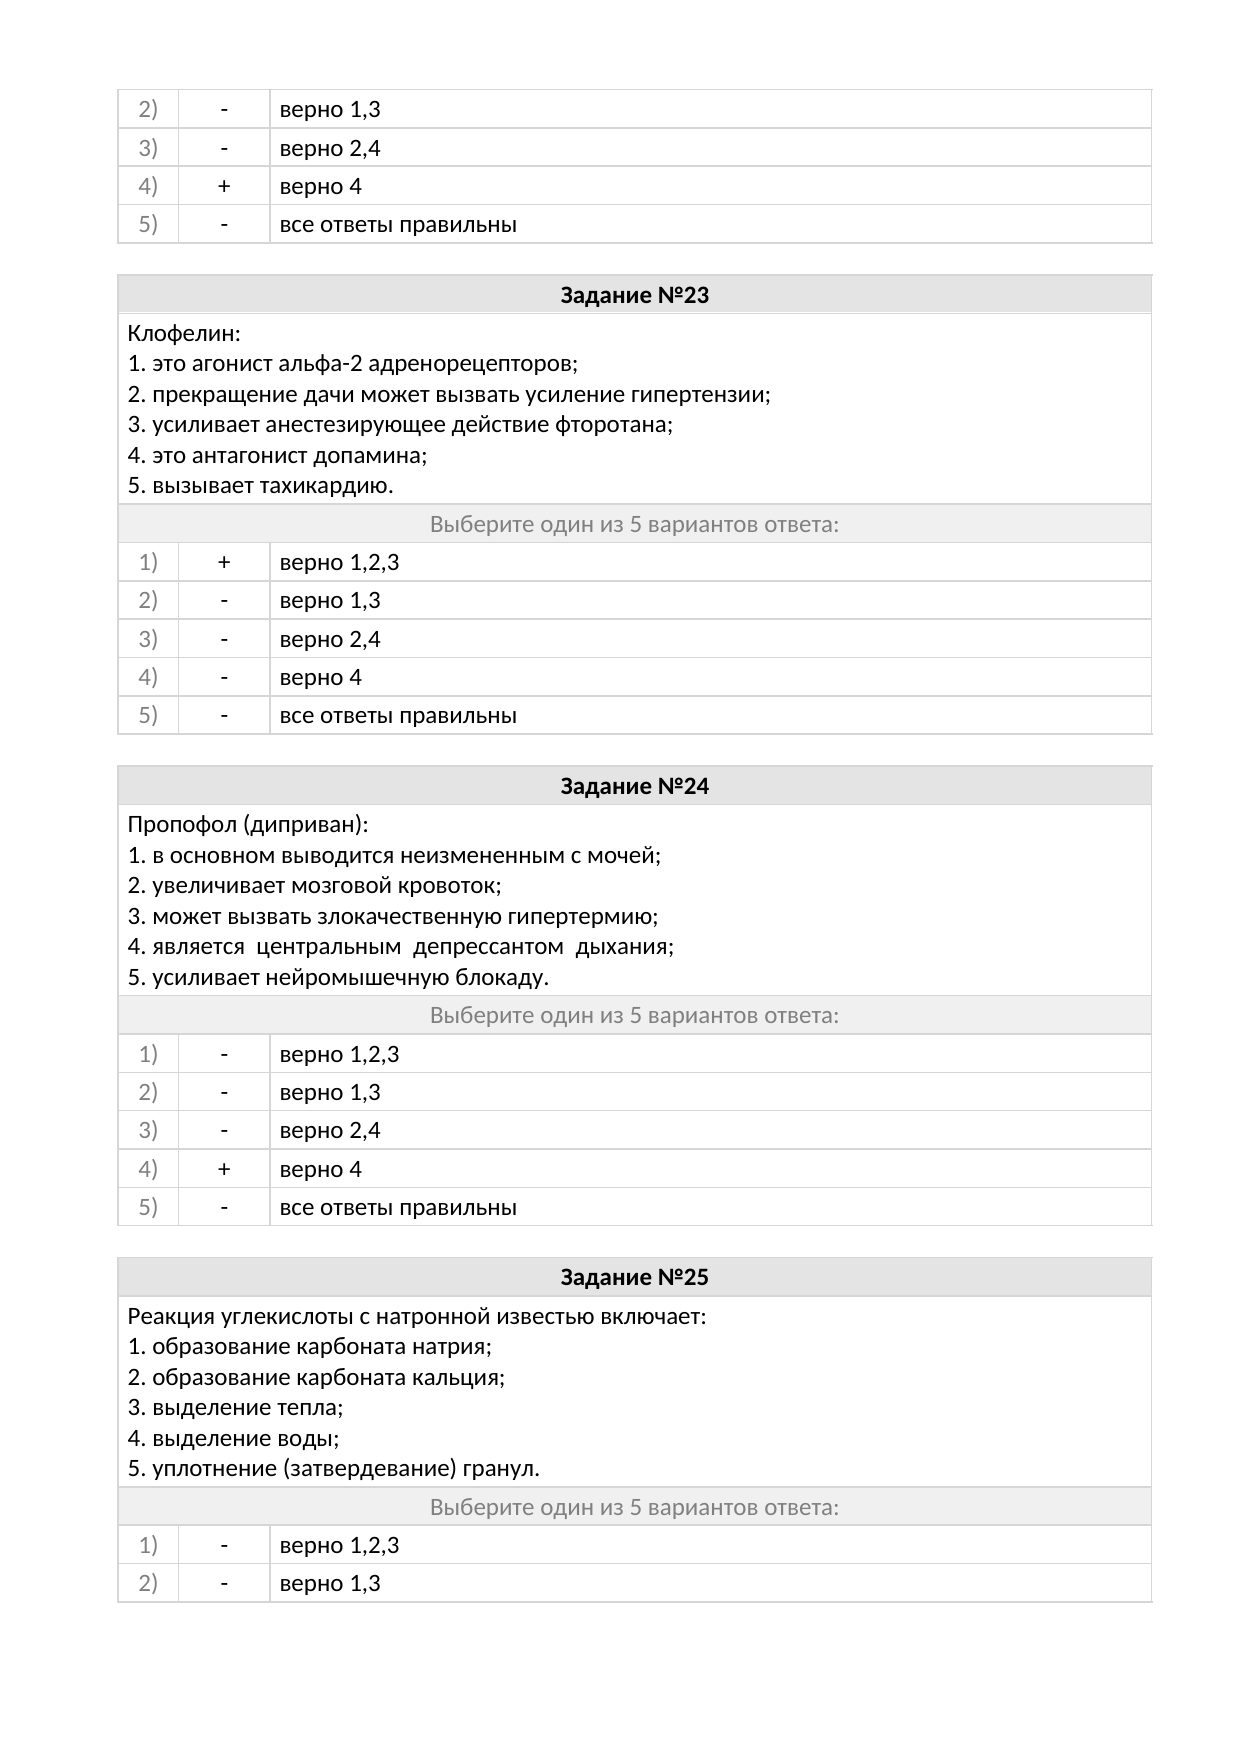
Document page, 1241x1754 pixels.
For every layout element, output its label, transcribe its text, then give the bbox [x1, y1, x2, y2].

table_cell - [179, 697, 269, 733]
table_cell - [179, 1111, 269, 1148]
table_cell 1) [119, 1035, 178, 1071]
table_cell - [179, 620, 269, 657]
table_header Задание №23 [119, 276, 1151, 312]
table_cell верно 1,3 [271, 1073, 1151, 1110]
table_header Задание №24 [119, 767, 1151, 804]
table_cell верно 4 [271, 167, 1151, 204]
table_cell - [179, 582, 269, 618]
table_cell 4) [119, 167, 178, 204]
table_cell 5) [119, 205, 178, 242]
table_cell 1) [119, 543, 178, 580]
table_cell 2) [119, 1564, 178, 1601]
table_cell - [179, 658, 269, 695]
table_cell - [179, 90, 269, 127]
table_cell верно 1,3 [271, 1564, 1151, 1601]
table_cell - [179, 1188, 269, 1225]
table_cell - [179, 1073, 269, 1110]
table_cell все ответы правильны [271, 697, 1151, 733]
table_cell - [179, 1526, 269, 1563]
table_cell верно 2,4 [271, 620, 1151, 657]
table_cell Выберите один из 5 вариантов ответа: [119, 505, 1151, 542]
table_cell + [179, 1150, 269, 1186]
table_cell 1) [119, 1526, 178, 1563]
table_cell - [179, 129, 269, 165]
table_cell - [179, 205, 269, 242]
table_cell 3) [119, 129, 178, 165]
table_cell верно 1,2,3 [271, 1526, 1151, 1563]
table_cell верно 1,2,3 [271, 1035, 1151, 1071]
table_cell все ответы правильны [271, 1188, 1151, 1225]
table_cell Выберите один из 5 вариантов ответа: [119, 1488, 1151, 1524]
table_cell 5) [119, 1188, 178, 1225]
table_cell 2) [119, 90, 178, 127]
table_cell 2) [119, 582, 178, 618]
table_cell Реакция углекислоты с натронной известью включает: 1. образование карбоната натрия; 2. образование карбоната кальция; 3. выделение тепла; 4. выделение воды; 5. уплотнение (затвердевание) гранул. [119, 1297, 1151, 1486]
table_cell - [179, 1564, 269, 1601]
table_cell + [179, 543, 269, 580]
table_cell + [179, 167, 269, 204]
table_cell - [179, 1035, 269, 1071]
table_cell 2) [119, 1073, 178, 1110]
table_cell 4) [119, 658, 178, 695]
table_cell верно 4 [271, 658, 1151, 695]
table_header Задание №25 [119, 1258, 1151, 1295]
table_cell верно 2,4 [271, 129, 1151, 165]
table_cell верно 4 [271, 1150, 1151, 1186]
table_cell верно 1,3 [271, 582, 1151, 618]
table_cell Выберите один из 5 вариантов ответа: [119, 996, 1151, 1033]
table_cell 5) [119, 697, 178, 733]
table_cell верно 1,3 [271, 90, 1151, 127]
table_cell верно 2,4 [271, 1111, 1151, 1148]
table_cell 4) [119, 1150, 178, 1186]
table_cell 3) [119, 1111, 178, 1148]
table_cell Пропофол (диприван): 1. в основном выводится неизмененным с мочей; 2. увеличивает мозговой кровоток; 3. может вызвать злокачественную гипертермию; 4. является центральным депрессантом дыхания; 5. усиливает нейромышечную блокаду. [119, 805, 1151, 995]
table_cell 3) [119, 620, 178, 657]
table_cell все ответы правильны [271, 205, 1151, 242]
table_cell Клофелин: 1. это агонист альфа-2 адренорецепторов; 2. прекращение дачи может вызвать усиление гипертензии; 3. усиливает анестезирующее действие фторотана; 4. это антагонист допамина; 5. вызывает тахикардию. [119, 314, 1151, 503]
table_cell верно 1,2,3 [271, 543, 1151, 580]
